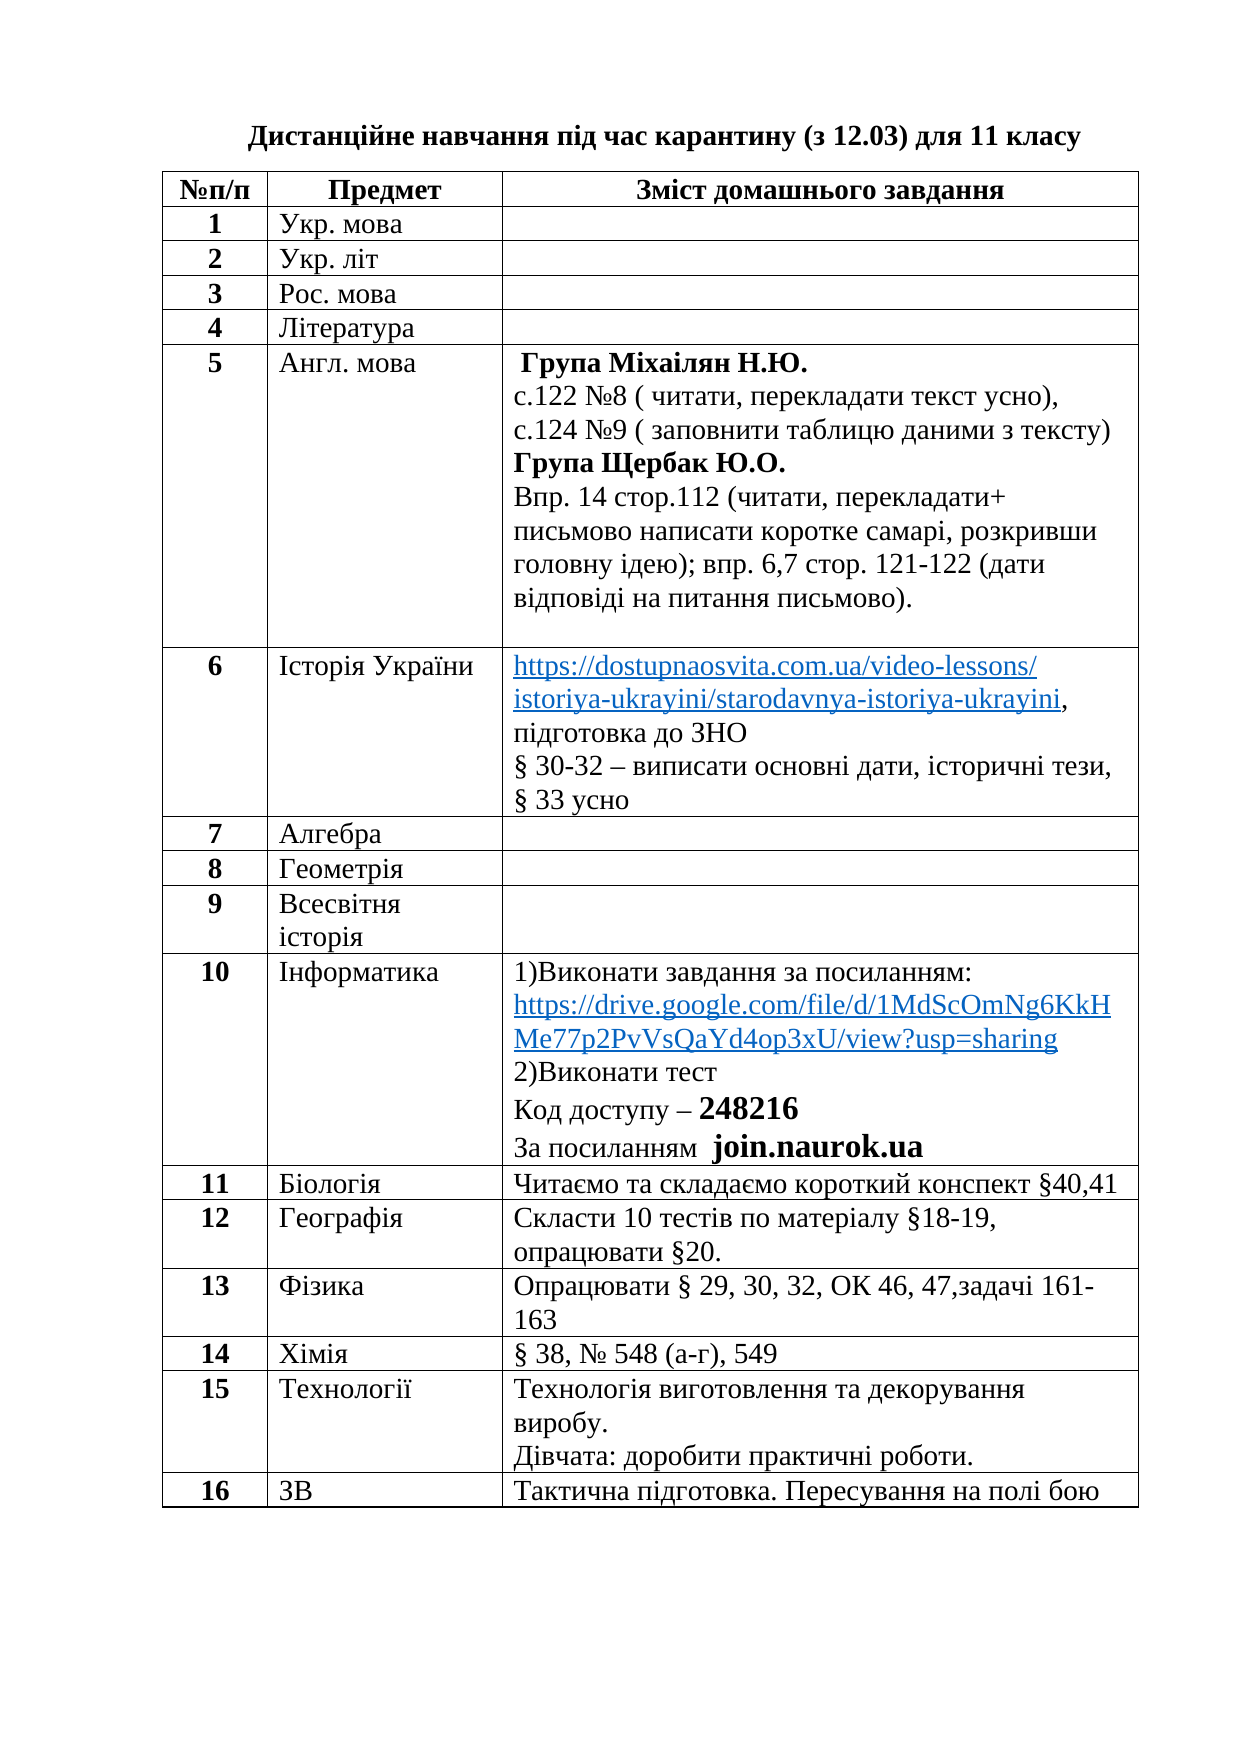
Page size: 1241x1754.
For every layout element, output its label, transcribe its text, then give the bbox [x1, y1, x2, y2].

table_cell 12 [163, 1200, 267, 1267]
table_cell Всесвітня історія [268, 886, 502, 953]
table_cell Скласти 10 тестів по матеріалу §18-19, опрацювати §20. [503, 1200, 1138, 1267]
table_cell Геометрія [268, 851, 502, 885]
table_cell 15 [163, 1371, 267, 1472]
table_cell Укр. мова [268, 207, 502, 240]
table_header Зміст домашнього завдання [503, 172, 1138, 206]
table_cell Група Міхаілян Н.Ю. с.122 №8 ( читати, перекладати текст усно), с.124 №9 ( заповнити таблицю даними з тексту) Група Щербак Ю.О. Впр. 14 стор.112 (читати, перекладати+ письмово написати коротке самарі, розкривши головну ідею); впр. 6,7 стор. 121-122 (дати відповіді на питання письмово). [503, 345, 1138, 647]
table_cell [503, 276, 1138, 309]
table_cell 14 [163, 1337, 267, 1370]
table_cell 9 [163, 886, 267, 953]
table_cell Інформатика [268, 954, 502, 1165]
table_cell [503, 851, 1138, 885]
table_cell Алгебра [268, 817, 502, 850]
table_cell ЗВ [268, 1473, 502, 1506]
table_cell Читаємо та складаємо короткий конспект §40,41 [503, 1166, 1138, 1199]
table_cell 7 [163, 817, 267, 850]
table_cell https://dostupnaosvita.com.ua/video-lessons/istoriya-ukrayini/starodavnya-istoriya-ukrayini, підготовка до ЗНО § 30-32 – виписати основні дати, історичні тези, § 33 усно [503, 648, 1138, 816]
table_cell Опрацювати § 29, 30, 32, ОК 46, 47,задачі 161-163 [503, 1269, 1138, 1336]
table_cell 16 [163, 1473, 267, 1506]
table_cell [503, 886, 1138, 953]
table_cell 3 [163, 276, 267, 309]
table_cell 8 [163, 851, 267, 885]
table_cell § 38, № 548 (а-г), 549 [503, 1337, 1138, 1370]
table_cell 6 [163, 648, 267, 816]
table_cell 4 [163, 310, 267, 344]
table_cell 10 [163, 954, 267, 1165]
table_header Предмет [268, 172, 502, 206]
table_cell [503, 817, 1138, 850]
table_cell Хімія [268, 1337, 502, 1370]
table_cell Фізика [268, 1269, 502, 1336]
table_cell 5 [163, 345, 267, 647]
table_cell Технології [268, 1371, 502, 1472]
table_cell [503, 310, 1138, 344]
table_cell Англ. мова [268, 345, 502, 647]
table_cell Тактична підготовка. Пересування на полі бою [503, 1473, 1138, 1506]
table_cell [503, 241, 1138, 275]
table_cell 2 [163, 241, 267, 275]
table_cell [503, 207, 1138, 240]
table_cell Біологія [268, 1166, 502, 1199]
table_cell 1)Виконати завдання за посиланням: https://drive.google.com/file/d/1MdScOmNg6KkHMe77p2PvVsQaYd4op3xU/view?usp=sharing 2)Виконати тест Код доступу – 248216 За посиланням join.naurok.ua [503, 954, 1138, 1165]
table_cell Технологія виготовлення та декорування виробу. Дівчата: доробити практичні роботи. [503, 1371, 1138, 1472]
table_cell 11 [163, 1166, 267, 1199]
table_cell Література [268, 310, 502, 344]
table_cell Географія [268, 1200, 502, 1267]
table_cell 13 [163, 1269, 267, 1336]
text Дистанційне навчання під час карантину (з 12.03) для 11 класу [177, 118, 1152, 152]
table_cell 1 [163, 207, 267, 240]
table_header №п/п [163, 172, 267, 206]
table_cell Рос. мова [268, 276, 502, 309]
table_cell Укр. літ [268, 241, 502, 275]
table_cell Історія України [268, 648, 502, 816]
